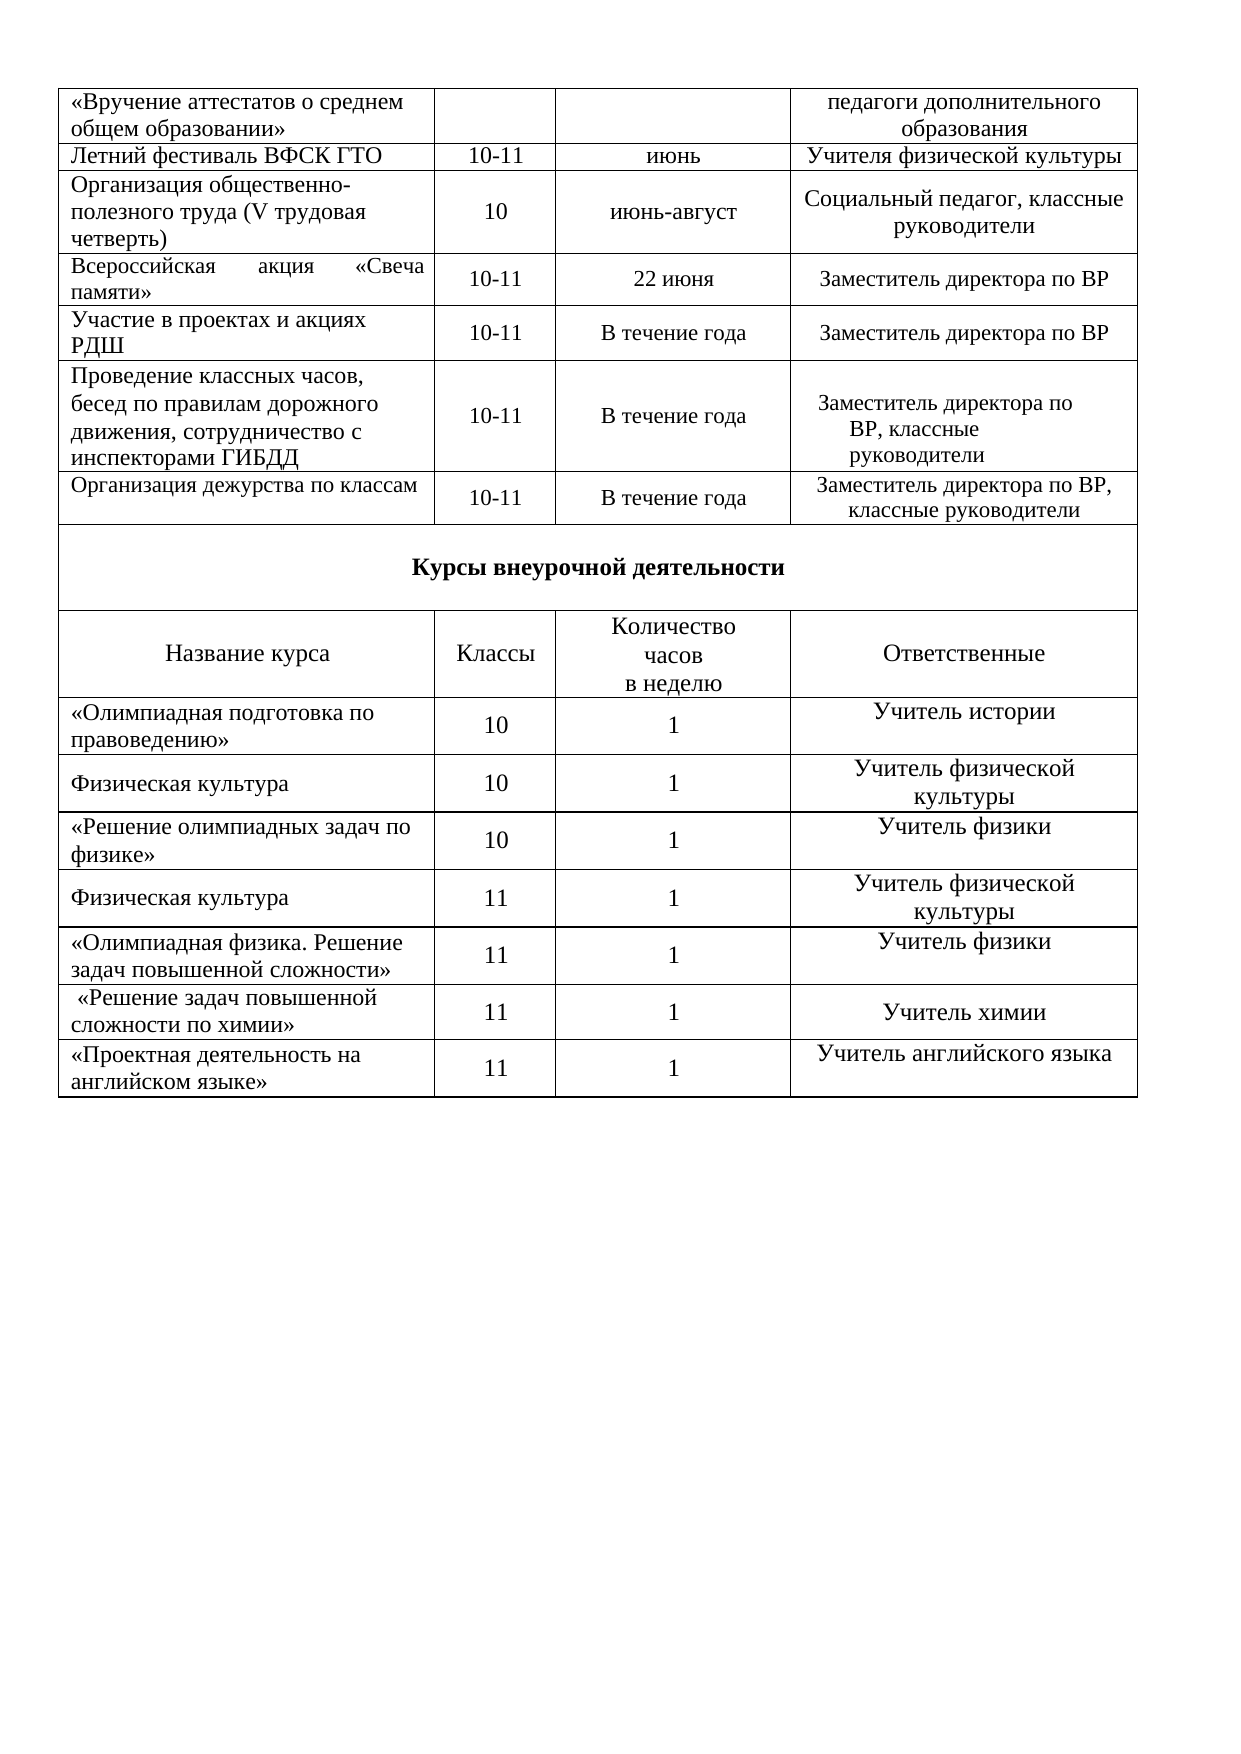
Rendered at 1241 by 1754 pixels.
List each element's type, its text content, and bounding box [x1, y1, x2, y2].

table_cell Учитель физической культуры [791, 755, 1137, 811]
table_cell 10 [435, 813, 555, 869]
table_cell 10-11 [435, 472, 555, 524]
table_cell Всероссийская акция «Свеча памяти» [59, 254, 434, 305]
table_cell Летний фестиваль ВФСК ГТО [59, 144, 434, 170]
table_cell 10-11 [435, 254, 555, 305]
table_cell 11 [435, 870, 555, 926]
table_cell В течение года [556, 472, 790, 524]
table_cell Организация дежурства по классам [59, 472, 434, 524]
table_cell Учитель физической культуры [791, 870, 1137, 926]
table_cell Заместитель директора по ВР, классные руководители [791, 472, 1137, 524]
table_cell 11 [435, 1040, 555, 1096]
table_cell Заместитель директора по ВР, классные руководители [791, 361, 1137, 471]
table_header [556, 89, 790, 142]
table_cell Название курса [59, 611, 434, 697]
table_cell Физическая культура [59, 870, 434, 926]
table_cell июнь-август [556, 171, 790, 253]
table_cell Классы [435, 611, 555, 697]
table_cell 1 [556, 698, 790, 754]
table_cell Курсы внеурочной деятельности [59, 525, 1137, 610]
table_cell Учитель химии [791, 985, 1137, 1039]
table_cell «Решение задач повышенной сложности по химии» [59, 985, 434, 1039]
table_cell В течение года [556, 306, 790, 360]
table_cell Ответственные [791, 611, 1137, 697]
table_cell Организация общественно- полезного труда (V трудовая четверть) [59, 171, 434, 253]
table_cell июнь [556, 144, 790, 170]
table_header [435, 89, 555, 142]
table_cell Заместитель директора по ВР [791, 254, 1137, 305]
table_cell 22 июня [556, 254, 790, 305]
table_cell Учитель истории [791, 698, 1137, 754]
table_cell Учитель физики [791, 813, 1137, 869]
table_cell Учителя физической культуры [791, 144, 1137, 170]
table_cell В течение года [556, 361, 790, 471]
table_cell 10-11 [435, 361, 555, 471]
table_cell Количество часов в неделю [556, 611, 790, 697]
table_cell Заместитель директора по ВР [791, 306, 1137, 360]
table_cell 10-11 [435, 306, 555, 360]
table_cell Социальный педагог, классные руководители [791, 171, 1137, 253]
table_header педагоги дополнительного образования [791, 89, 1137, 142]
table_cell 10 [435, 171, 555, 253]
table_cell 10 [435, 698, 555, 754]
table_cell 1 [556, 928, 790, 984]
table_cell 1 [556, 813, 790, 869]
table_cell 11 [435, 985, 555, 1039]
table_cell «Проектная деятельность на английском языке» [59, 1040, 434, 1096]
table_cell Проведение классных часов, бесед по правилам дорожного движения, сотрудничество с инспекторами ГИБДД [59, 361, 434, 471]
table_cell «Олимпиадная физика. Решение задач повышенной сложности» [59, 928, 434, 984]
table_cell 1 [556, 755, 790, 811]
table_cell 1 [556, 1040, 790, 1096]
table_cell Учитель английского языка [791, 1040, 1137, 1096]
table_cell 10 [435, 755, 555, 811]
table_cell Учитель физики [791, 928, 1137, 984]
table_cell 11 [435, 928, 555, 984]
table_cell 1 [556, 870, 790, 926]
table_cell «Решение олимпиадных задач по физике» [59, 813, 434, 869]
table_cell Физическая культура [59, 755, 434, 811]
table_cell 10-11 [435, 144, 555, 170]
table_header «Вручение аттестатов о среднем общем образовании» [59, 89, 434, 142]
table_cell Участие в проектах и акциях РДШ [59, 306, 434, 360]
table_cell «Олимпиадная подготовка по правоведению» [59, 698, 434, 754]
table_cell 1 [556, 985, 790, 1039]
